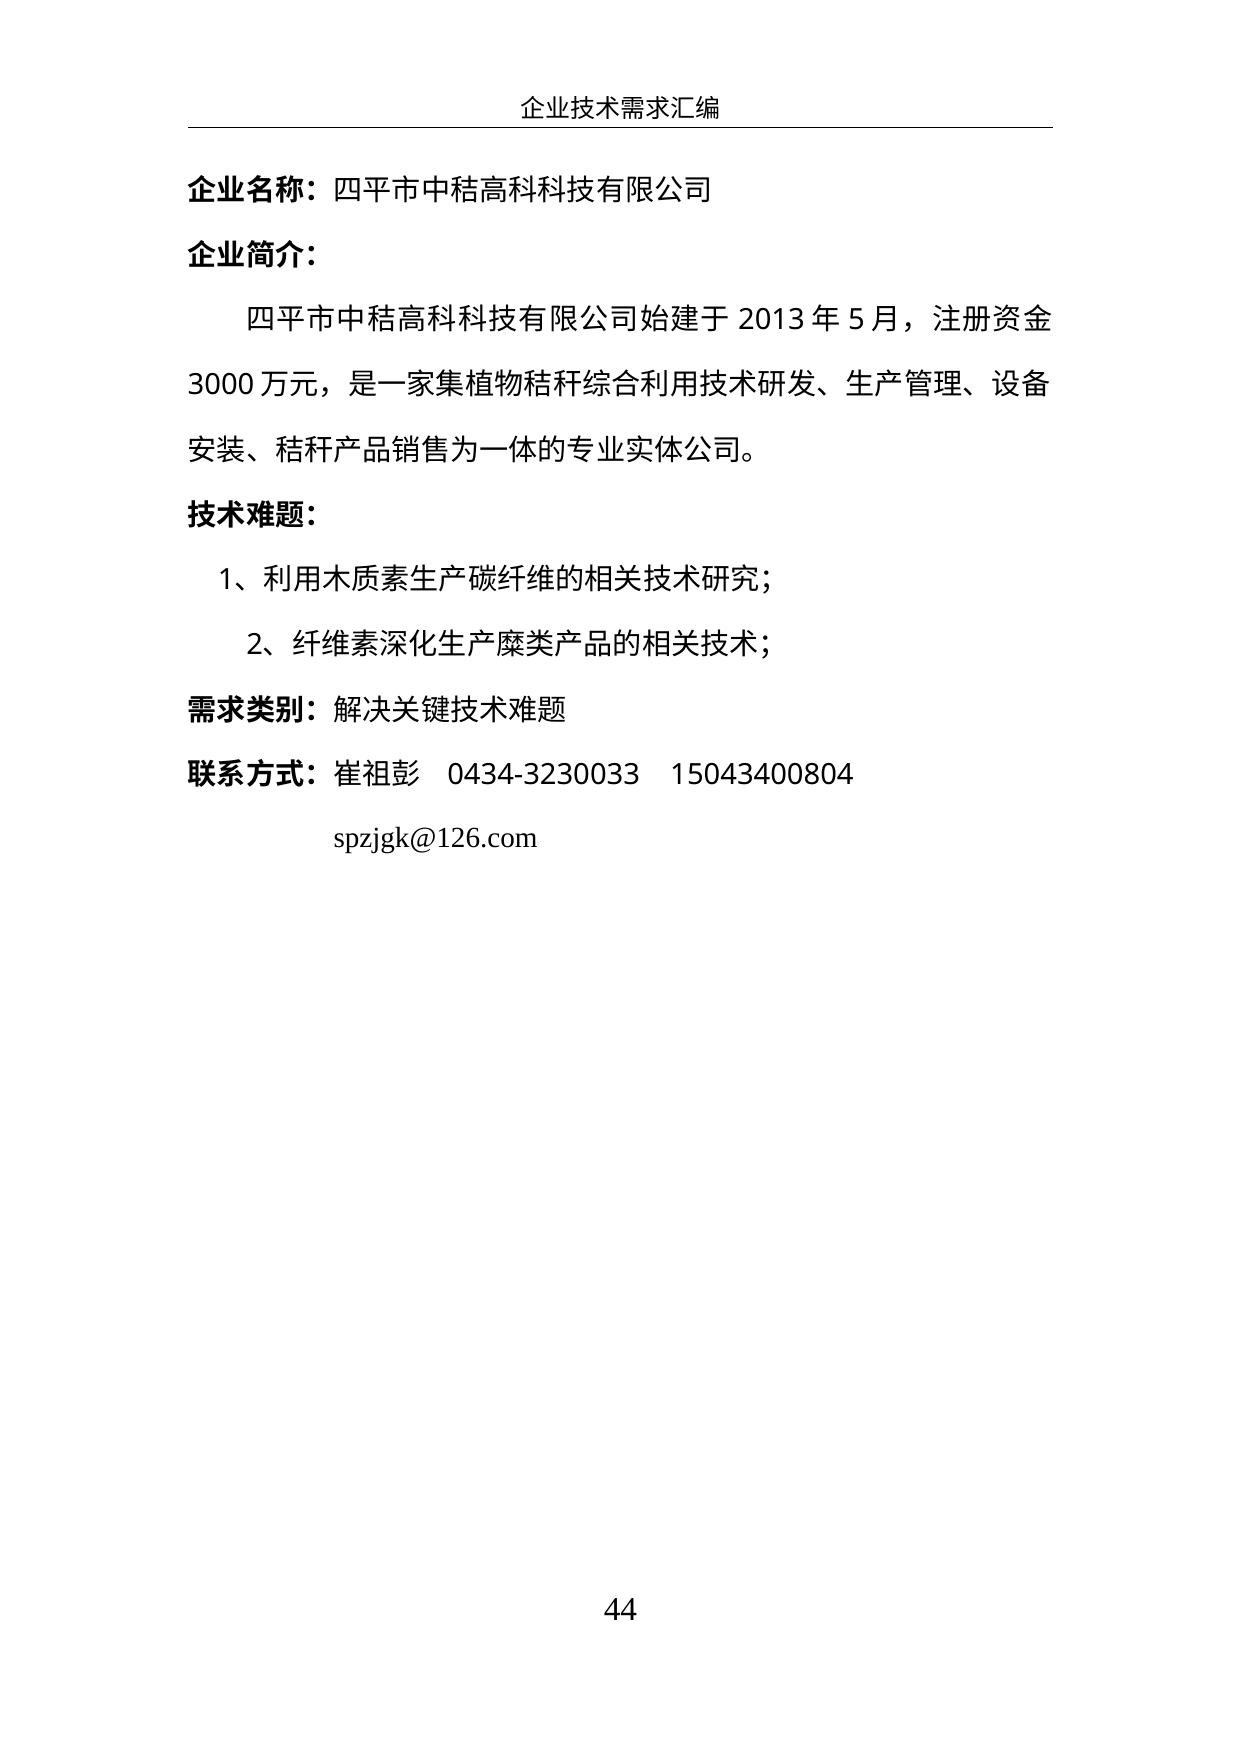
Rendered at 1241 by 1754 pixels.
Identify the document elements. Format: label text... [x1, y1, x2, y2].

text 1、利用木质素生产碳纤维的相关技术研究； [187, 545, 1053, 610]
text 企业名称：四平市中秸高科科技有限公司 [187, 155, 1053, 220]
text 2、纤维素深化生产糜类产品的相关技术； [246, 610, 1053, 675]
text 需求类别：解决关键技术难题 [187, 675, 1053, 740]
text 四平市中秸高科科技有限公司始建于2013年5月，注册资金3000万元，是一家集植物秸秆综合利用技术研发、生产管理、设备安装、秸秆产品销售为一体的专业实体公司。 [187, 285, 1053, 480]
text 联系方式：崔祖彭 0434-3230033 15043400804 [187, 740, 1053, 805]
text 技术难题： [187, 480, 1053, 545]
text 企业简介： [187, 220, 1053, 285]
text spzjgk@126.com [187, 805, 1053, 870]
